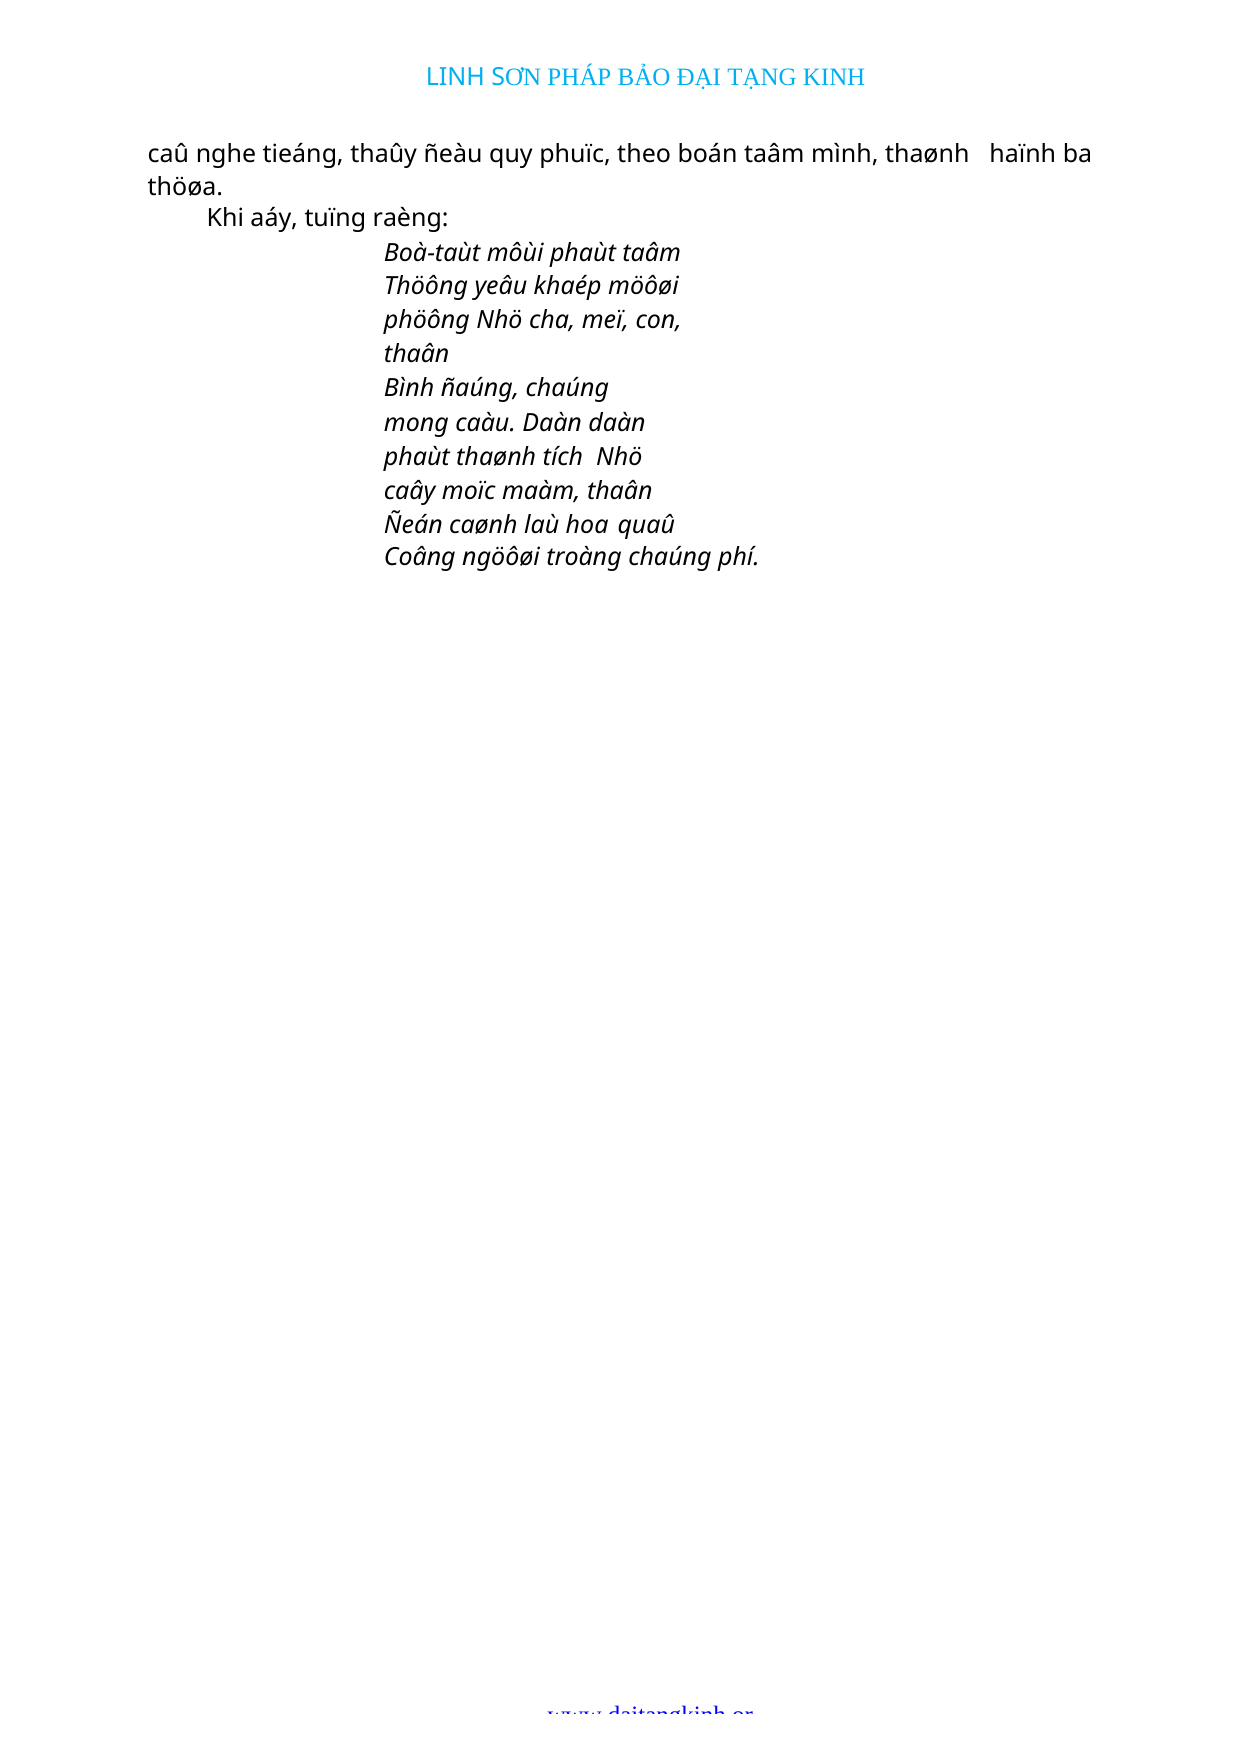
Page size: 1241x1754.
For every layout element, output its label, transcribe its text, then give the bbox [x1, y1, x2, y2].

text Thöông yeâu khaép möôøi phöông Nhö cha, meï, con, thaân [384, 268, 705, 370]
text Khi aáy, tuïng raèng: [206, 202, 1105, 233]
text Bình ñaúng, chaúng mong caàu. Daàn daàn phaùt thaønh tích Nhö caây moïc maàm, thaân Ñeán caønh laù hoa quaû [384, 370, 678, 540]
text Coâng ngöôøi troàng chaúng phí. [384, 540, 1105, 572]
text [147, 135, 1093, 202]
text Boà-taùt môùi phaùt taâm [384, 236, 1105, 268]
